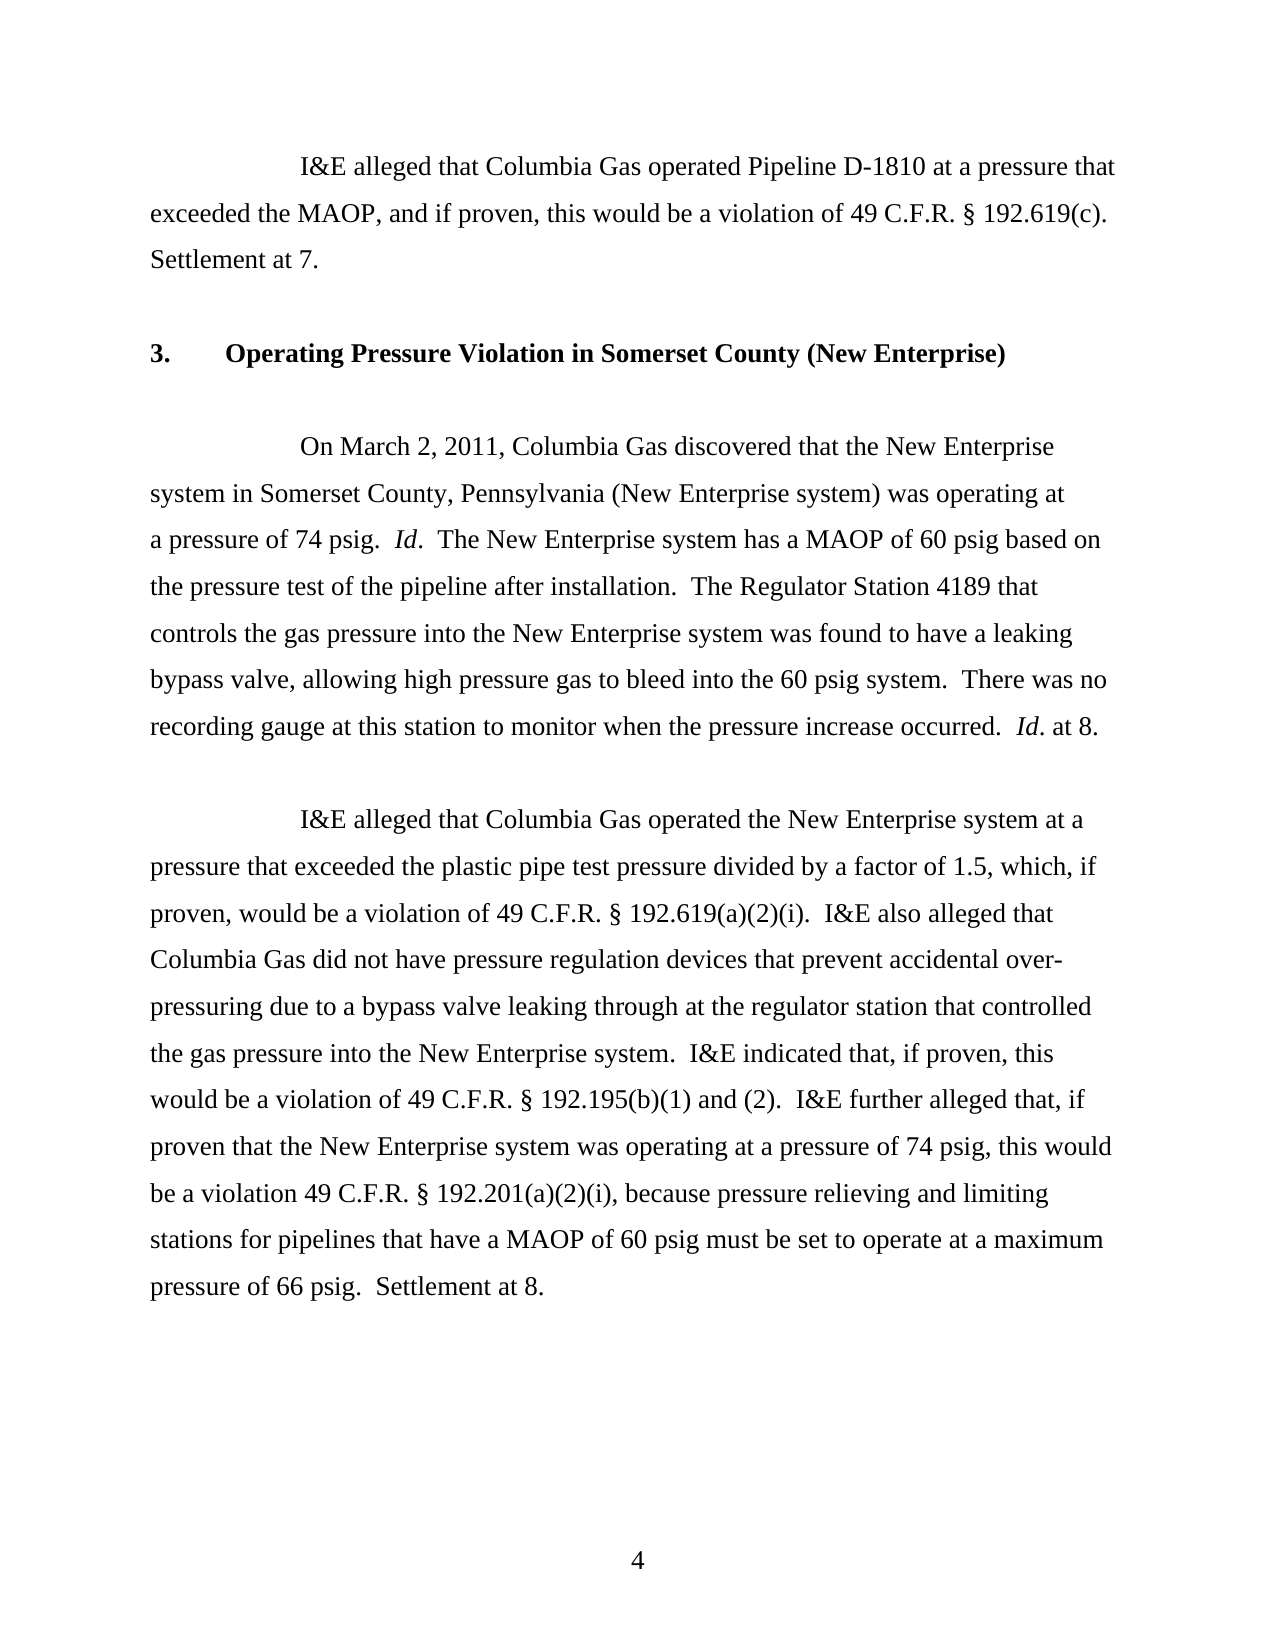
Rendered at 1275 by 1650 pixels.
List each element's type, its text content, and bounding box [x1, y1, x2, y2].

text a pressure of 74 psig. Id. The New Enterprise system has a MAOP of 60 psig based on the pressure test of the pipeline after installation. The Regulator Station 4189 that controls the gas pressure into the New Enterprise system was found to have a leaking bypass valve, allowing high pressure gas to bleed into the 60 psig system. There was no recording gauge at this station to monitor when the pressure increase occurred. Id. at 8. [150, 523, 1125, 741]
text I&E alleged that Columbia Gas operated Pipeline D-1810 at a pressure that exceeded the MAOP, and if proven, this would be a violation of 49 C.F.R. § 192.619(c). Settlement at 7. [150, 150, 1125, 274]
text system in Somerset County, Pennsylvania (New Enterprise system) was operating at [150, 477, 1125, 508]
text 3. Operating Pressure Violation in Somerset County (New Enterprise) [150, 337, 1125, 368]
text I&E alleged that Columbia Gas operated the New Enterprise system at a pressure that exceeded the plastic pipe test pressure divided by a factor of 1.5, which, if proven, would be a violation of 49 C.F.R. § 192.619(a)(2)(i). I&E also alleged that Columbia Gas did not have pressure regulation devices that prevent accidental over-pressuring due to a bypass valve leaking through at the regulator station that controlled the gas pressure into the New Enterprise system. I&E indicated that, if proven, this would be a violation of 49 C.F.R. § 192.195(b)(1) and (2). I&E further alleged that, if proven that the New Enterprise system was operating at a pressure of 74 psig, this would be a violation 49 C.F.R. § 192.201(a)(2)(i), because pressure relieving and limiting stations for pipelines that have a MAOP of 60 psig must be set to operate at a maximum pressure of 66 psig. Settlement at 8. [150, 803, 1125, 1301]
text On March 2, 2011, Columbia Gas discovered that the New Enterprise [225, 430, 1125, 461]
